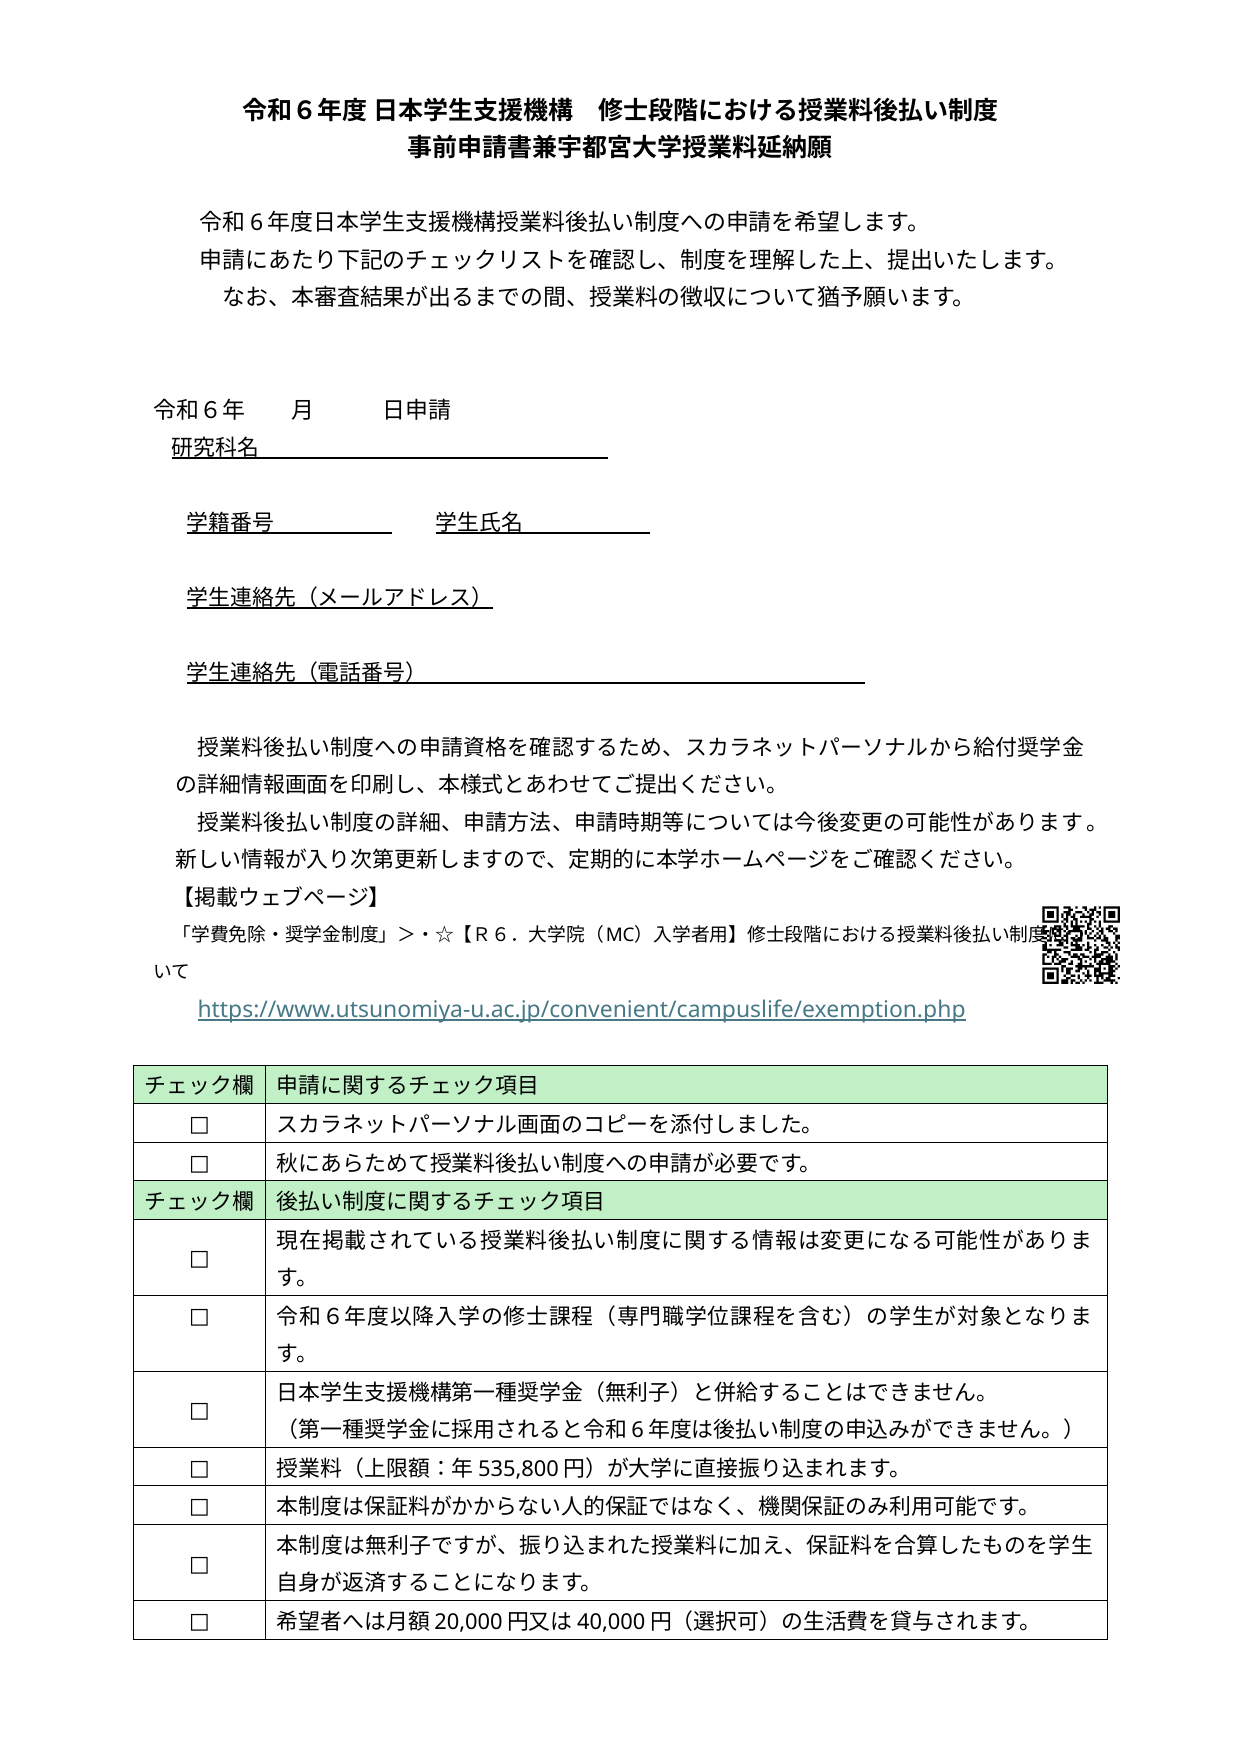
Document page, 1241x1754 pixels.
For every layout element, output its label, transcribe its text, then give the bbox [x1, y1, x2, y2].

table_cell □ [134, 1143, 265, 1180]
table_cell 日本学生支援機構第一種奨学金（無利子）と併給することはできません。 （第一種奨学金に採用されると令和6年度は後払い制度の申込みができません。） [266, 1372, 1107, 1447]
table_cell 授業料（上限額：年535,800円）が大学に直接振り込まれます。 [266, 1448, 1107, 1485]
text なお、本審査結果が出るまでの間、授業料の徴収について猶予願います。 [153, 277, 1087, 314]
text 学籍番号 学生氏名 [153, 502, 1087, 539]
table_header チェック欄 [134, 1066, 265, 1103]
text 「学費免除・奨学金制度」＞・☆【Ｒ６．大学院（MC）入学者用】修士段階における授業料後払い制度について [153, 914, 1087, 989]
picture [1087, 898, 1128, 992]
text 令和６年度 日本学生支援機構 修士段階における授業料後払い制度 [153, 89, 1087, 127]
table_cell □ [134, 1220, 265, 1295]
table_cell 令和６年度以降入学の修士課程（専門職学位課程を含む）の学生が対象となります。 [266, 1296, 1107, 1371]
text 令和6年度日本学生支援機構授業料後払い制度への申請を希望します。 [153, 202, 1087, 239]
text https://www.utsunomiya-u.ac.jp/convenient/campuslife/exemption.php [153, 989, 1087, 1027]
table_cell □ [134, 1601, 265, 1638]
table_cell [266, 1601, 1107, 1638]
table_cell チェック欄 [134, 1181, 265, 1219]
table_cell 本制度は無利子ですが、振り込まれた授業料に加え、保証料を合算したものを学生自身が返済することになります。 [266, 1525, 1107, 1600]
table_cell □ [134, 1525, 265, 1600]
table_header 申請に関するチェック項目 [266, 1066, 1107, 1103]
text 申請にあたり下記のチェックリストを確認し、制度を理解した上、提出いたします。 [153, 239, 1087, 277]
text 授業料後払い制度の詳細、申請方法、申請時期等については今後変更の可能性があります。新しい情報が入り次第更新しますので、定期的に本学ホームページをご確認ください。 [175, 802, 1087, 877]
table_cell 現在掲載されている授業料後払い制度に関する情報は変更になる可能性があります。 [266, 1220, 1107, 1295]
text 研究科名 [153, 427, 1087, 464]
table_cell 秋にあらためて授業料後払い制度への申請が必要です。 [266, 1143, 1107, 1180]
table_cell 本制度は保証料がかからない人的保証ではなく、機関保証のみ利用可能です。 [266, 1486, 1107, 1524]
table_cell □ [134, 1372, 265, 1447]
table_cell □ [134, 1104, 265, 1142]
table_cell □ [134, 1486, 265, 1524]
text 令和６年 月 日申請 [153, 352, 1087, 427]
text 学生連絡先（メールアドレス） [153, 577, 1087, 614]
text 事前申請書兼宇都宮大学授業料延納願 [153, 127, 1087, 164]
table_cell 後払い制度に関するチェック項目 [266, 1181, 1107, 1219]
text 学生連絡先（電話番号） [153, 652, 1087, 689]
table_cell スカラネットパーソナル画面のコピーを添付しました。 [266, 1104, 1107, 1142]
text 授業料後払い制度への申請資格を確認するため、スカラネットパーソナルから給付奨学金の詳細情報画面を印刷し、本様式とあわせてご提出ください。 [175, 727, 1087, 802]
table_cell □ [134, 1296, 265, 1371]
table_cell □ [134, 1448, 265, 1485]
text 【掲載ウェブページ】 [153, 877, 1087, 914]
